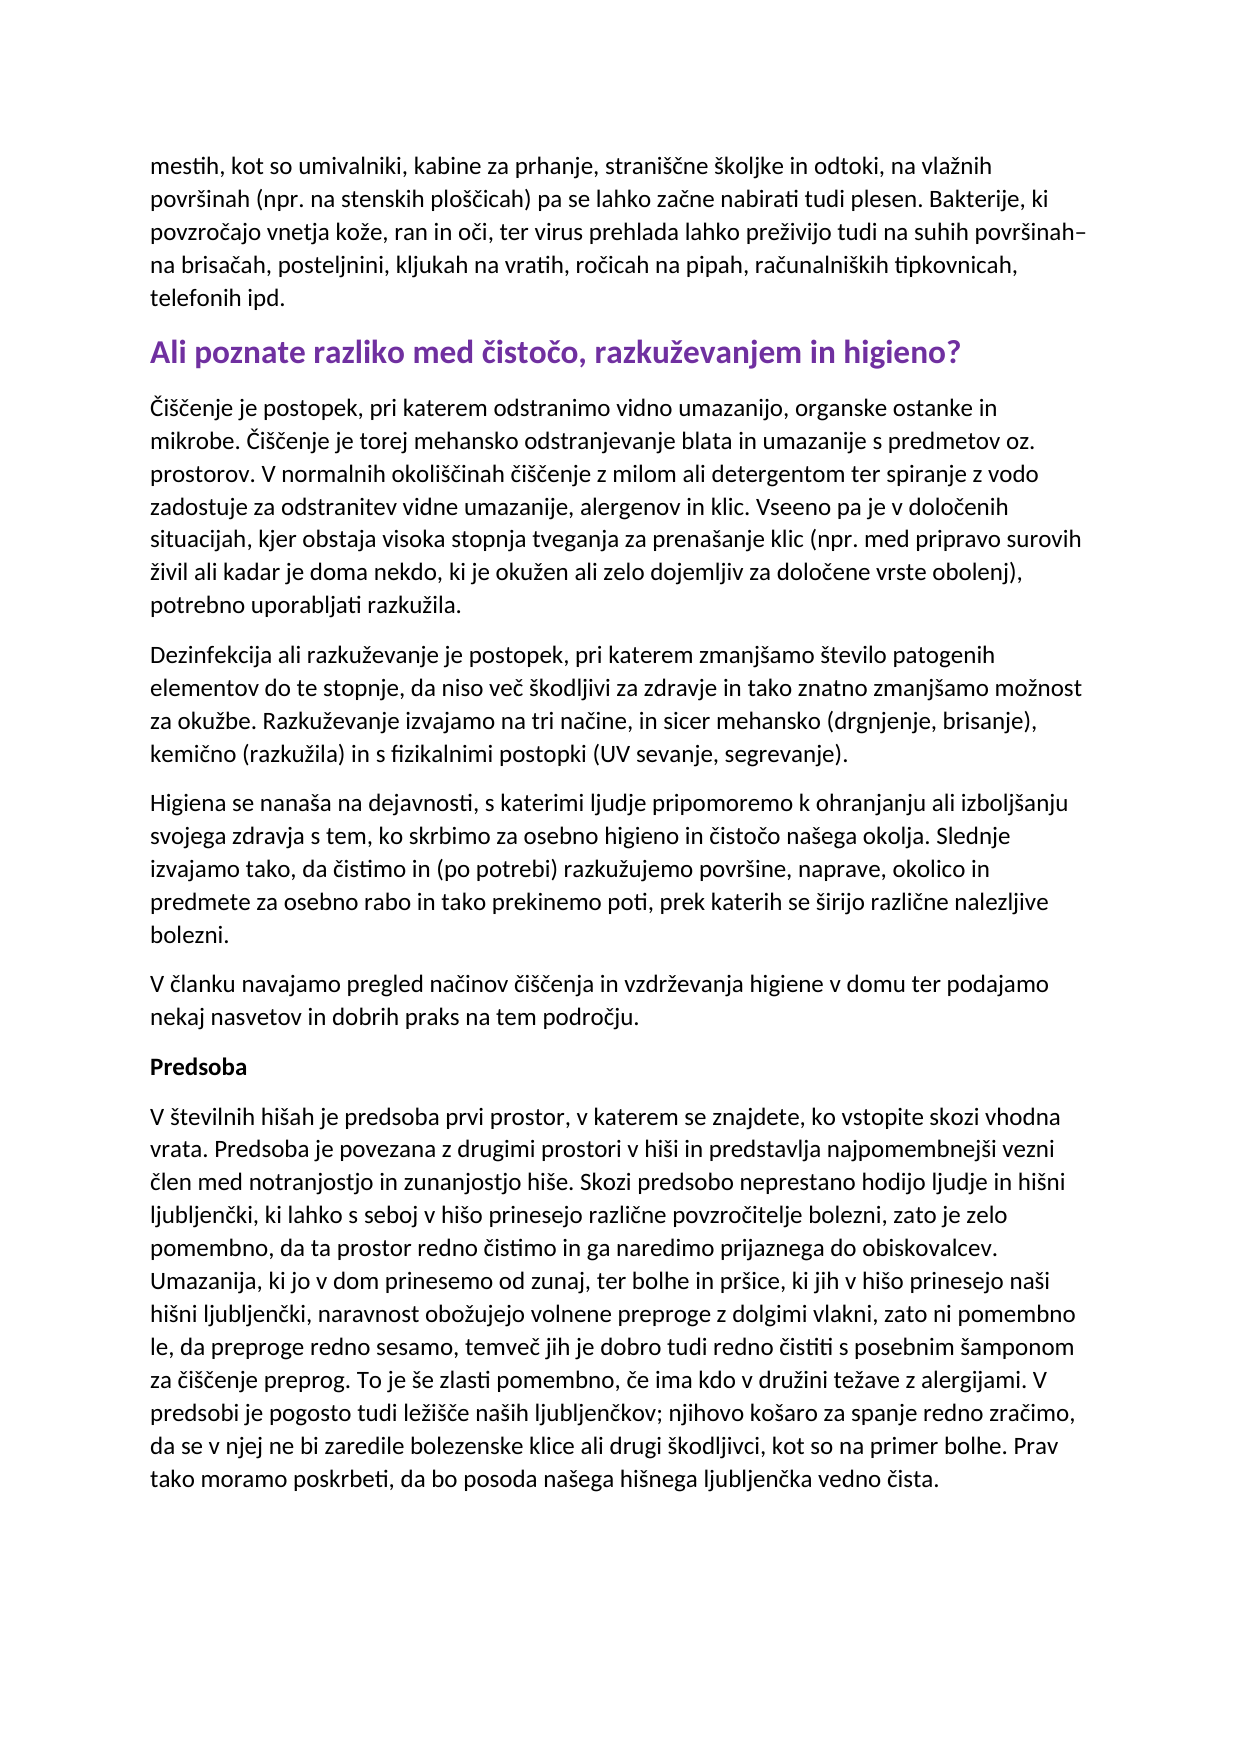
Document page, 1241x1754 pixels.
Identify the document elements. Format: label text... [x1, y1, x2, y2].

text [150, 150, 1090, 312]
text Higiena se nanaša na dejavnosti, s katerimi ljudje pripomoremo k ohranjanju ali izboljšanju svojega zdravja s tem, ko skrbimo za osebno higieno in čistočo našega okolja. Slednje izvajamo tako, da čistimo in (po potrebi) razkužujemo površine, naprave, okolico in predmete za osebno rabo in tako prekinemo poti, prek katerih se širijo različne nalezljive bolezni. [150, 787, 1090, 949]
text Čiščenje je postopek, pri katerem odstranimo vidno umazanijo, organske ostanke in mikrobe. Čiščenje je torej mehansko odstranjevanje blata in umazanije s predmetov oz. prostorov. V normalnih okoliščinah čiščenje z milom ali detergentom ter spiranje z vodo zadostuje za odstranitev vidne umazanije, alergenov in klic. Vseeno pa je v določenih situacijah, kjer obstaja visoka stopnja tveganja za prenašanje klic (npr. med pripravo surovih živil ali kadar je doma nekdo, ki je okužen ali zelo dojemljiv za določene vrste obolenj), potrebno uporabljati razkužila. [150, 392, 1090, 620]
text V številnih hišah je predsoba prvi prostor, v katerem se znajdete, ko vstopite skozi vhodna vrata. Predsoba je povezana z drugimi prostori v hiši in predstavlja najpomembnejši vezni člen med notranjostjo in zunanjostjo hiše. Skozi predsobo neprestano hodijo ljudje in hišni ljubljenčki, ki lahko s seboj v hišo prinesejo različne povzročitelje bolezni, zato je zelo pomembno, da ta prostor redno čistimo in ga naredimo prijaznega do obiskovalcev. Umazanija, ki jo v dom prinesemo od zunaj, ter bolhe in pršice, ki jih v hišo prinesejo naši hišni ljubljenčki, naravnost obožujejo volnene preproge z dolgimi vlakni, zato ni pomembno le, da preproge redno sesamo, temveč jih je dobro tudi redno čistiti s posebnim šamponom za čiščenje preprog. To je še zlasti pomembno, če ima kdo v družini težave z alergijami. V predsobi je pogosto tudi ležišče naših ljubljenčkov; njihovo košaro za spanje redno zračimo, da se v njej ne bi zaredile bolezenske klice ali drugi škodljivci, kot so na primer bolhe. Prav tako moramo poskrbeti, da bo posoda našega hišnega ljubljenčka vedno čista. [150, 1101, 1090, 1493]
text Dezinfekcija ali razkuževanje je postopek, pri katerem zmanjšamo število patogenih elementov do te stopnje, da niso več škodljivi za zdravje in tako znatno zmanjšamo možnost za okužbe. Razkuževanje izvajamo na tri načine, in sicer mehansko (drgnjenje, brisanje), kemično (razkužila) in s fizikalnimi postopki (UV sevanje, segrevanje). [150, 639, 1090, 768]
text Predsoba [150, 1051, 1090, 1082]
text V članku navajamo pregled načinov čiščenja in vzdrževanja higiene v domu ter podajamo nekaj nasvetov in dobrih praks na tem področju. [150, 968, 1090, 1032]
text Ali poznate razliko med čistočo, razkuževanjem in higieno? [150, 331, 1090, 372]
